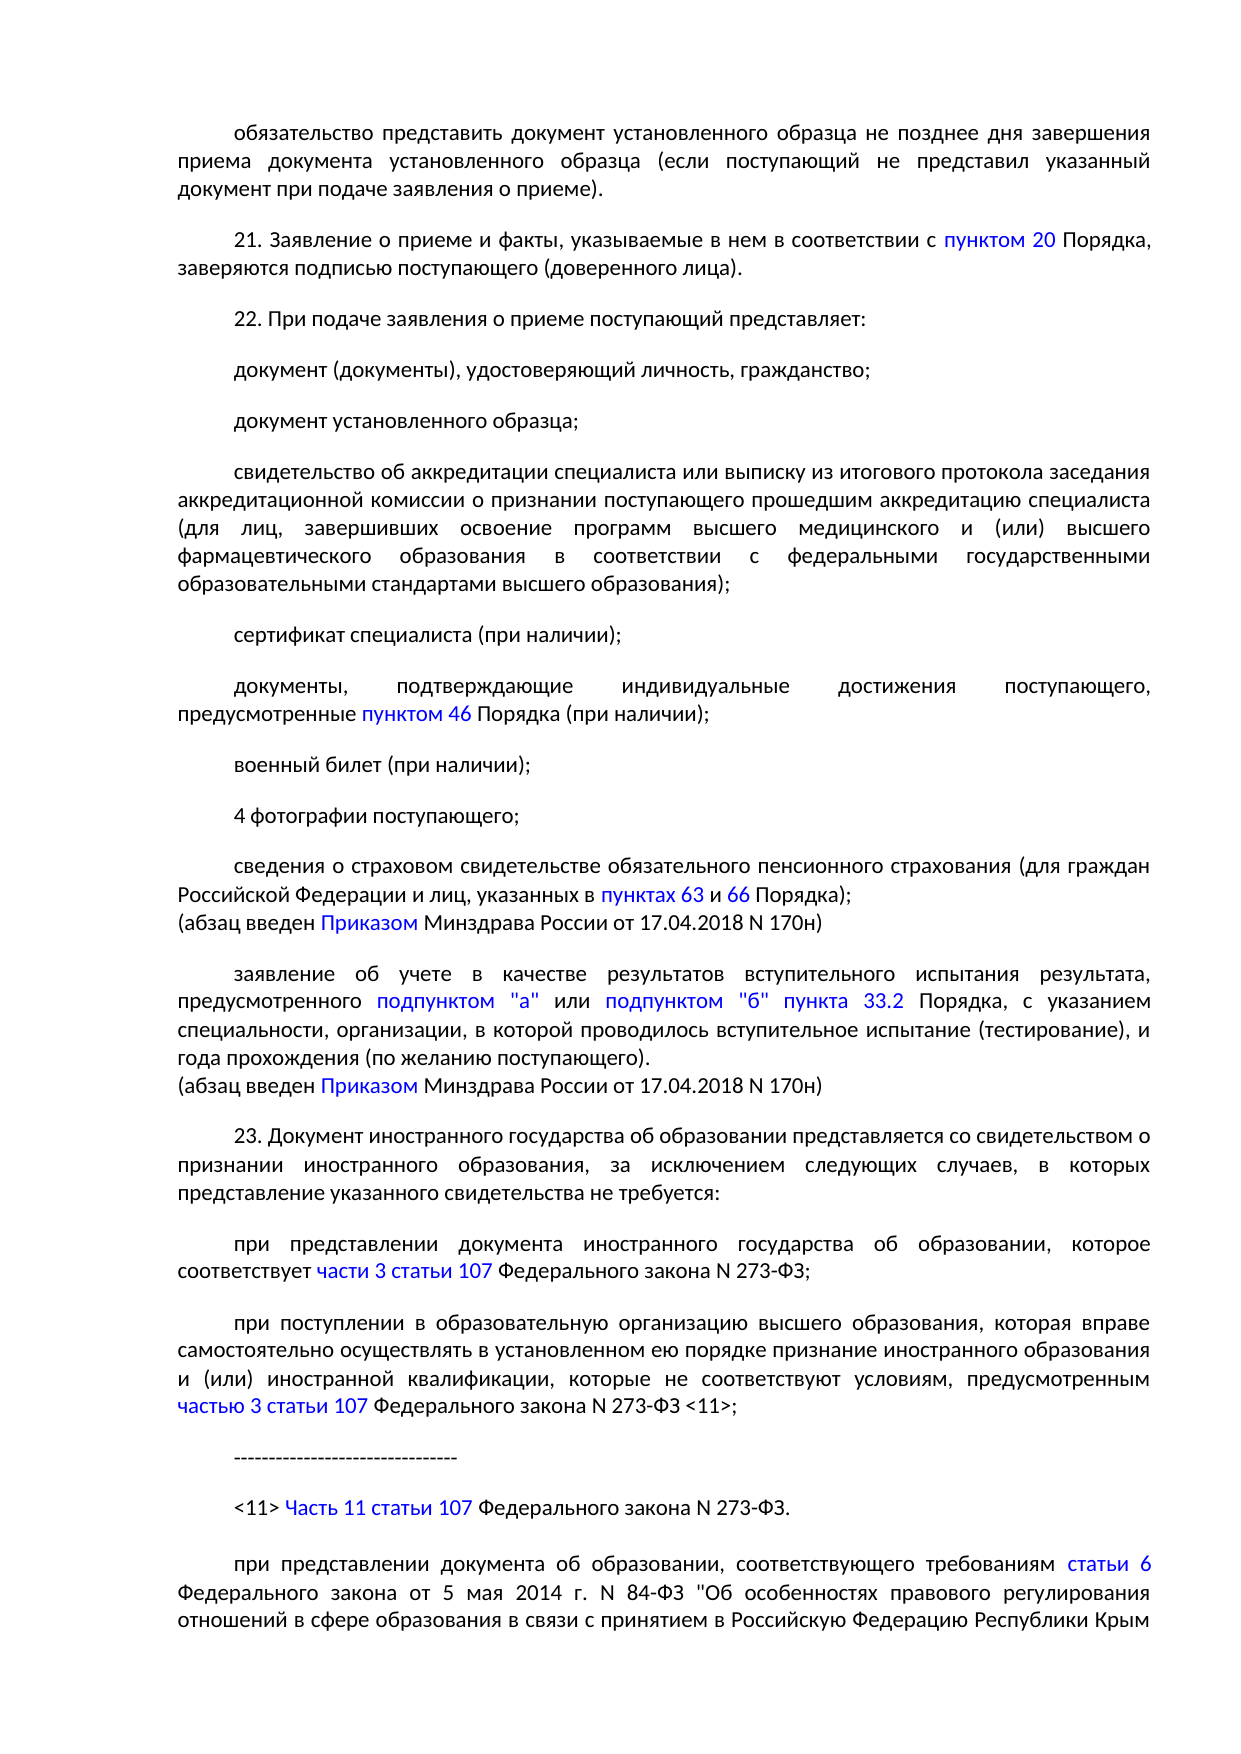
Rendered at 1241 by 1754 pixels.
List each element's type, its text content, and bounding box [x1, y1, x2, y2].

text <11> Часть 11 статьи 107 Федерального закона N 273-ФЗ. [177, 1493, 1152, 1522]
text свидетельство об аккредитации специалиста или выписку из итогового протокола заседания аккредитационной комиссии о признании поступающего прошедшим аккредитацию специалиста (для лиц, завершивших освоение программ высшего медицинского и (или) высшего фармацевтического образования в соответствии с федеральными государственными образовательными стандартами высшего образования); [177, 457, 1152, 597]
text документ установленного образца; [177, 406, 1152, 434]
text (абзац введен Приказом Минздрава России от 17.04.2018 N 170н) [177, 1071, 1152, 1099]
text обязательство представить документ установленного образца не позднее дня завершения приема документа установленного образца (если поступающий не представил указанный документ при подаче заявления о приеме). [177, 118, 1152, 202]
text сведения о страховом свидетельстве обязательного пенсионного страхования (для граждан Российской Федерации и лиц, указанных в пунктах 63 и 66 Порядка); [177, 852, 1152, 908]
text сертификат специалиста (при наличии); [177, 620, 1152, 648]
text при поступлении в образовательную организацию высшего образования, которая вправе самостоятельно осуществлять в установленном ею порядке признание иностранного образования и (или) иностранной квалификации, которые не соответствуют условиям, предусмотренным частью 3 статьи 107 Федерального закона N 273-ФЗ <11>; [177, 1308, 1152, 1420]
text 4 фотографии поступающего; [177, 801, 1152, 829]
text документ (документы), удостоверяющий личность, гражданство; [177, 355, 1152, 383]
text (абзац введен Приказом Минздрава России от 17.04.2018 N 170н) [177, 908, 1152, 936]
text -------------------------------- [177, 1443, 1152, 1471]
text при представлении документа иностранного государства об образовании, которое соответствует части 3 статьи 107 Федерального закона N 273-ФЗ; [177, 1229, 1152, 1285]
text военный билет (при наличии); [177, 750, 1152, 778]
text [177, 1549, 1152, 1634]
text 21. Заявление о приеме и факты, указываемые в нем в соответствии с пунктом 20 Порядка, заверяются подписью поступающего (доверенного лица). [177, 225, 1152, 281]
text 23. Документ иностранного государства об образовании представляется со свидетельством о признании иностранного образования, за исключением следующих случаев, в которых представление указанного свидетельства не требуется: [177, 1122, 1152, 1206]
text документы, подтверждающие индивидуальные достижения поступающего, предусмотренные пунктом 46 Порядка (при наличии); [177, 671, 1152, 727]
text заявление об учете в качестве результатов вступительного испытания результата, предусмотренного подпунктом "а" или подпунктом "б" пункта 33.2 Порядка, с указанием специальности, организации, в которой проводилось вступительное испытание (тестирование), и года прохождения (по желанию поступающего). [177, 959, 1152, 1071]
text 22. При подаче заявления о приеме поступающий представляет: [177, 304, 1152, 332]
